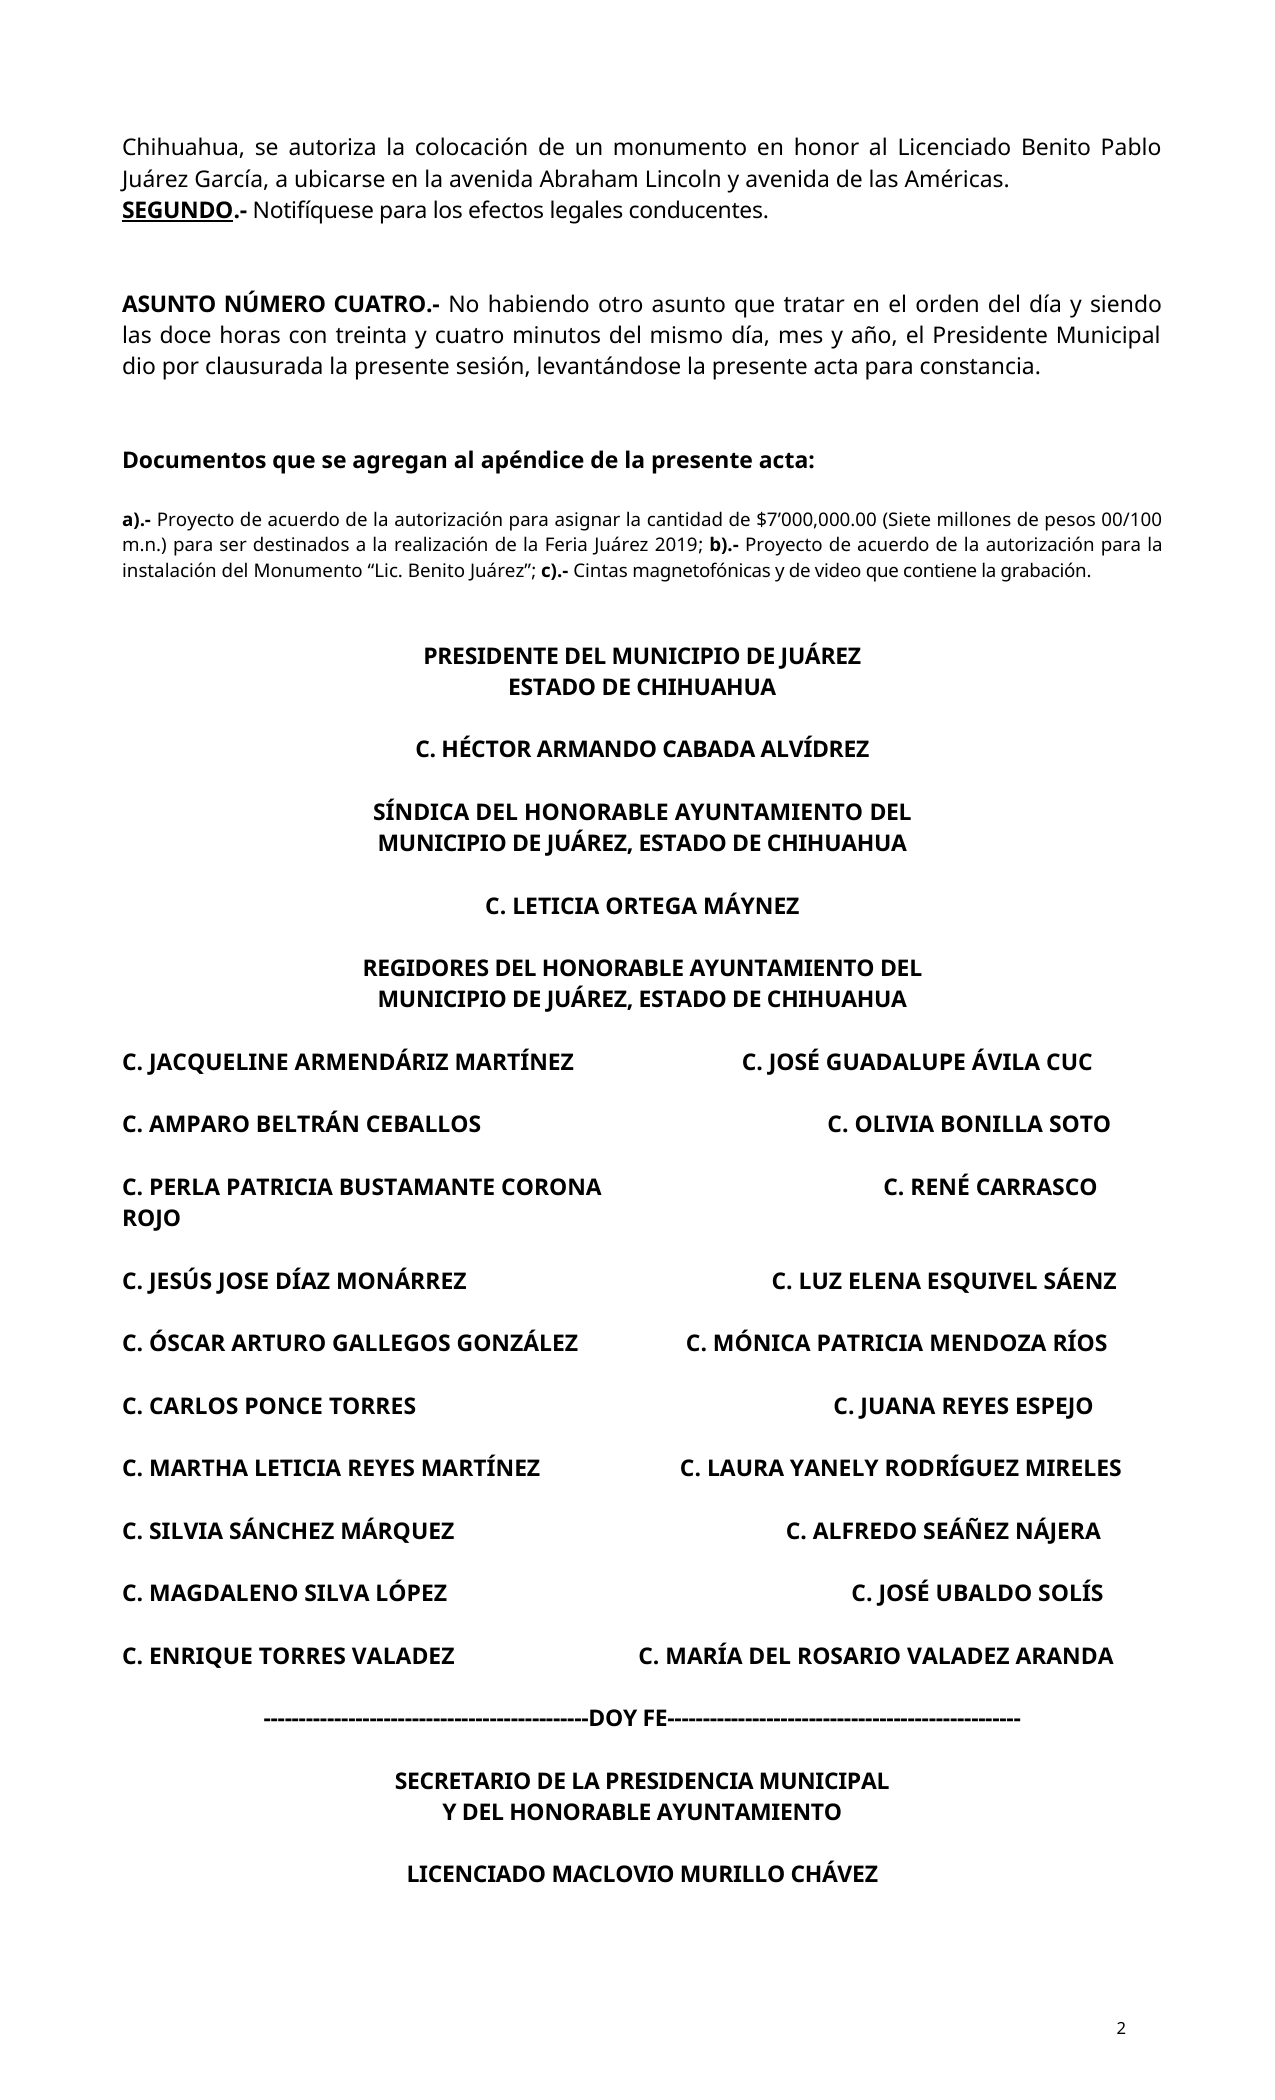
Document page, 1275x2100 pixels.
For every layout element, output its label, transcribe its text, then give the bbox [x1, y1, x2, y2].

text C. ÓSCAR ARTURO GALLEGOS GONZÁLEZ C. MÓNICA PATRICIA MENDOZA RÍOS [122, 1327, 1162, 1358]
text SÍNDICA DEL HONORABLE AYUNTAMIENTO DEL [122, 796, 1162, 827]
text Y DEL HONORABLE AYUNTAMIENTO [122, 1796, 1162, 1827]
text SEGUNDO.- Notifíquese para los efectos legales conducentes. [122, 194, 1162, 225]
text REGIDORES DEL HONORABLE AYUNTAMIENTO DEL [122, 952, 1162, 983]
text C. MAGDALENO SILVA LÓPEZ C. JOSÉ UBALDO SOLÍS [122, 1577, 1162, 1608]
text Documentos que se agregan al apéndice de la presente acta: [122, 444, 1162, 475]
text C. JESÚS JOSE DÍAZ MONÁRREZ C. LUZ ELENA ESQUIVEL SÁENZ [122, 1264, 1162, 1296]
text C. CARLOS PONCE TORRES C. JUANA REYES ESPEJO [122, 1389, 1162, 1421]
text C. HÉCTOR ARMANDO CABADA ALVÍDREZ [122, 733, 1162, 764]
text ----------------------------------------------DOY FE-------------------------------------------------- [122, 1702, 1162, 1733]
text C. MARTHA LETICIA REYES MARTÍNEZ C. LAURA YANELY RODRÍGUEZ MIRELES [122, 1452, 1162, 1483]
text C. AMPARO BELTRÁN CEBALLOS C. OLIVIA BONILLA SOTO [122, 1108, 1162, 1139]
text MUNICIPIO DE JUÁREZ, ESTADO DE CHIHUAHUA [122, 827, 1162, 858]
text LICENCIADO MACLOVIO MURILLO CHÁVEZ [122, 1858, 1162, 1889]
text C. PERLA PATRICIA BUSTAMANTE CORONA C. RENÉ CARRASCO ROJO [122, 1171, 1162, 1233]
text SECRETARIO DE LA PRESIDENCIA MUNICIPAL [122, 1764, 1162, 1796]
text ESTADO DE CHIHUAHUA [122, 671, 1162, 702]
text PRESIDENTE DEL MUNICIPIO DE JUÁREZ [122, 639, 1162, 671]
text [122, 131, 1162, 194]
text MUNICIPIO DE JUÁREZ, ESTADO DE CHIHUAHUA [122, 983, 1162, 1014]
text C. LETICIA ORTEGA MÁYNEZ [122, 889, 1162, 921]
text C. ENRIQUE TORRES VALADEZ C. MARÍA DEL ROSARIO VALADEZ ARANDA [122, 1639, 1162, 1671]
text a).- Proyecto de acuerdo de la autorización para asignar la cantidad de $7’000,000.00 (Siete millones de pesos 00/100 m.n.) para ser destinados a la realización de la Feria Juárez 2019; b).- Proyecto de acuerdo de la autorización para la instalación del Monumento “Lic. Benito Juárez”; c).- Cintas magnetofónicas y de video que contiene la grabación. [122, 506, 1162, 583]
text C. JACQUELINE ARMENDÁRIZ MARTÍNEZ C. JOSÉ GUADALUPE ÁVILA CUC [122, 1046, 1162, 1077]
text C. SILVIA SÁNCHEZ MÁRQUEZ C. ALFREDO SEÁÑEZ NÁJERA [122, 1514, 1162, 1546]
text ASUNTO NÚMERO CUATRO.- No habiendo otro asunto que tratar en el orden del día y siendo las doce horas con treinta y cuatro minutos del mismo día, mes y año, el Presidente Municipal dio por clausurada la presente sesión, levantándose la presente acta para constancia. [122, 287, 1162, 381]
